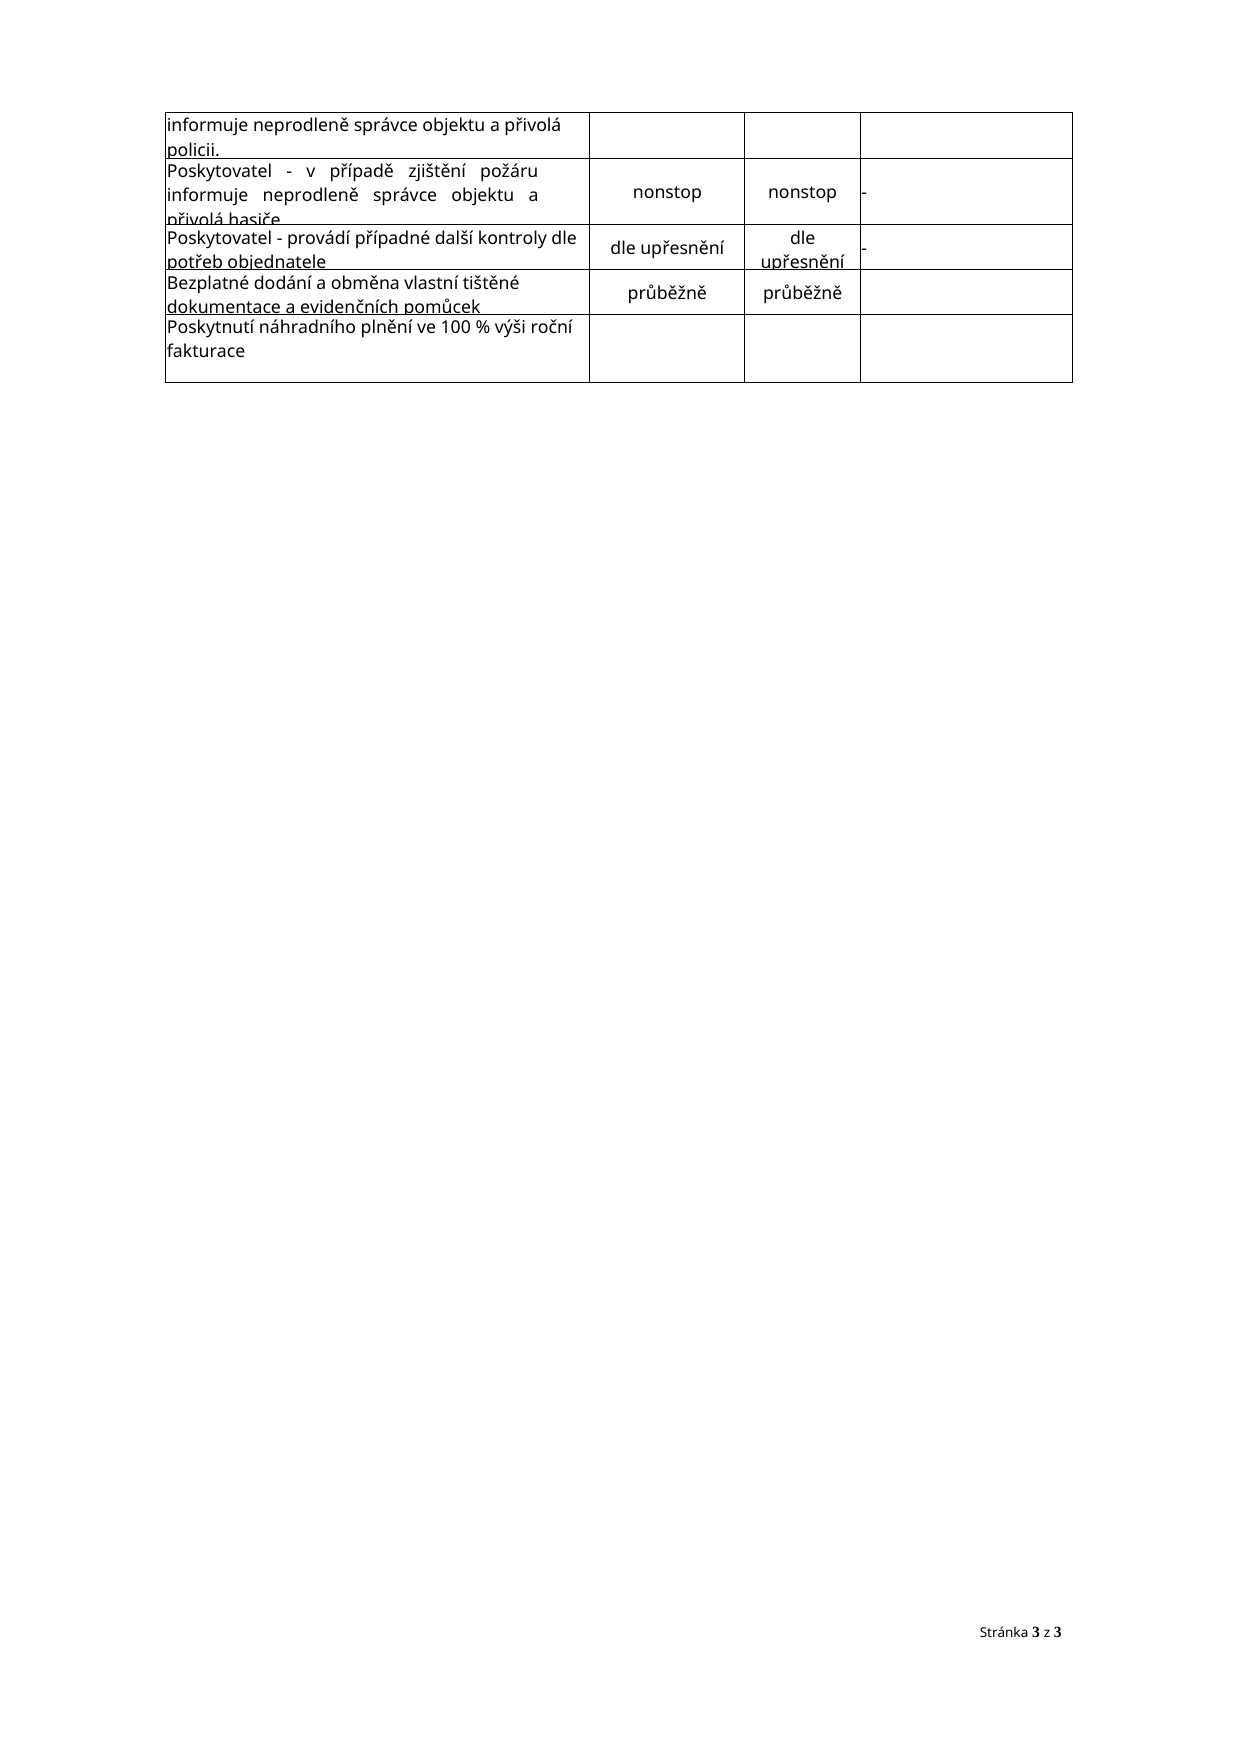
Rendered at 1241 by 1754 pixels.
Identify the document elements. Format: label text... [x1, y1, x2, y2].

table_cell [745, 315, 860, 382]
table_header [861, 113, 1072, 158]
table_header [745, 113, 860, 158]
table_cell průběžně [590, 270, 744, 314]
table_cell dle upřesnění [745, 225, 860, 269]
table_cell Poskytnutí náhradního plnění ve 100 % výši roční fakturace [166, 315, 589, 382]
table_cell nonstop [590, 159, 744, 224]
table_cell průběžně [745, 270, 860, 314]
table_cell [861, 270, 1072, 314]
table_cell [861, 315, 1072, 382]
table_cell nonstop [745, 159, 860, 224]
table_cell dle upřesnění [590, 225, 744, 269]
table_header [590, 113, 744, 158]
table_cell - [861, 225, 1072, 269]
table_cell Poskytovatel - provádí případné další kontroly dle potřeb objednatele [166, 225, 589, 269]
table_header informuje neprodleně správce objektu a přivolá policii. [166, 113, 589, 158]
table_cell [590, 315, 744, 382]
table_cell Bezplatné dodání a obměna vlastní tištěné dokumentace a evidenčních pomůcek [166, 270, 589, 314]
table_cell Poskytovatel - v případě zjištění požáru informuje neprodleně správce objektu a přivolá hasiče. [166, 159, 589, 224]
table_cell - [861, 159, 1072, 224]
